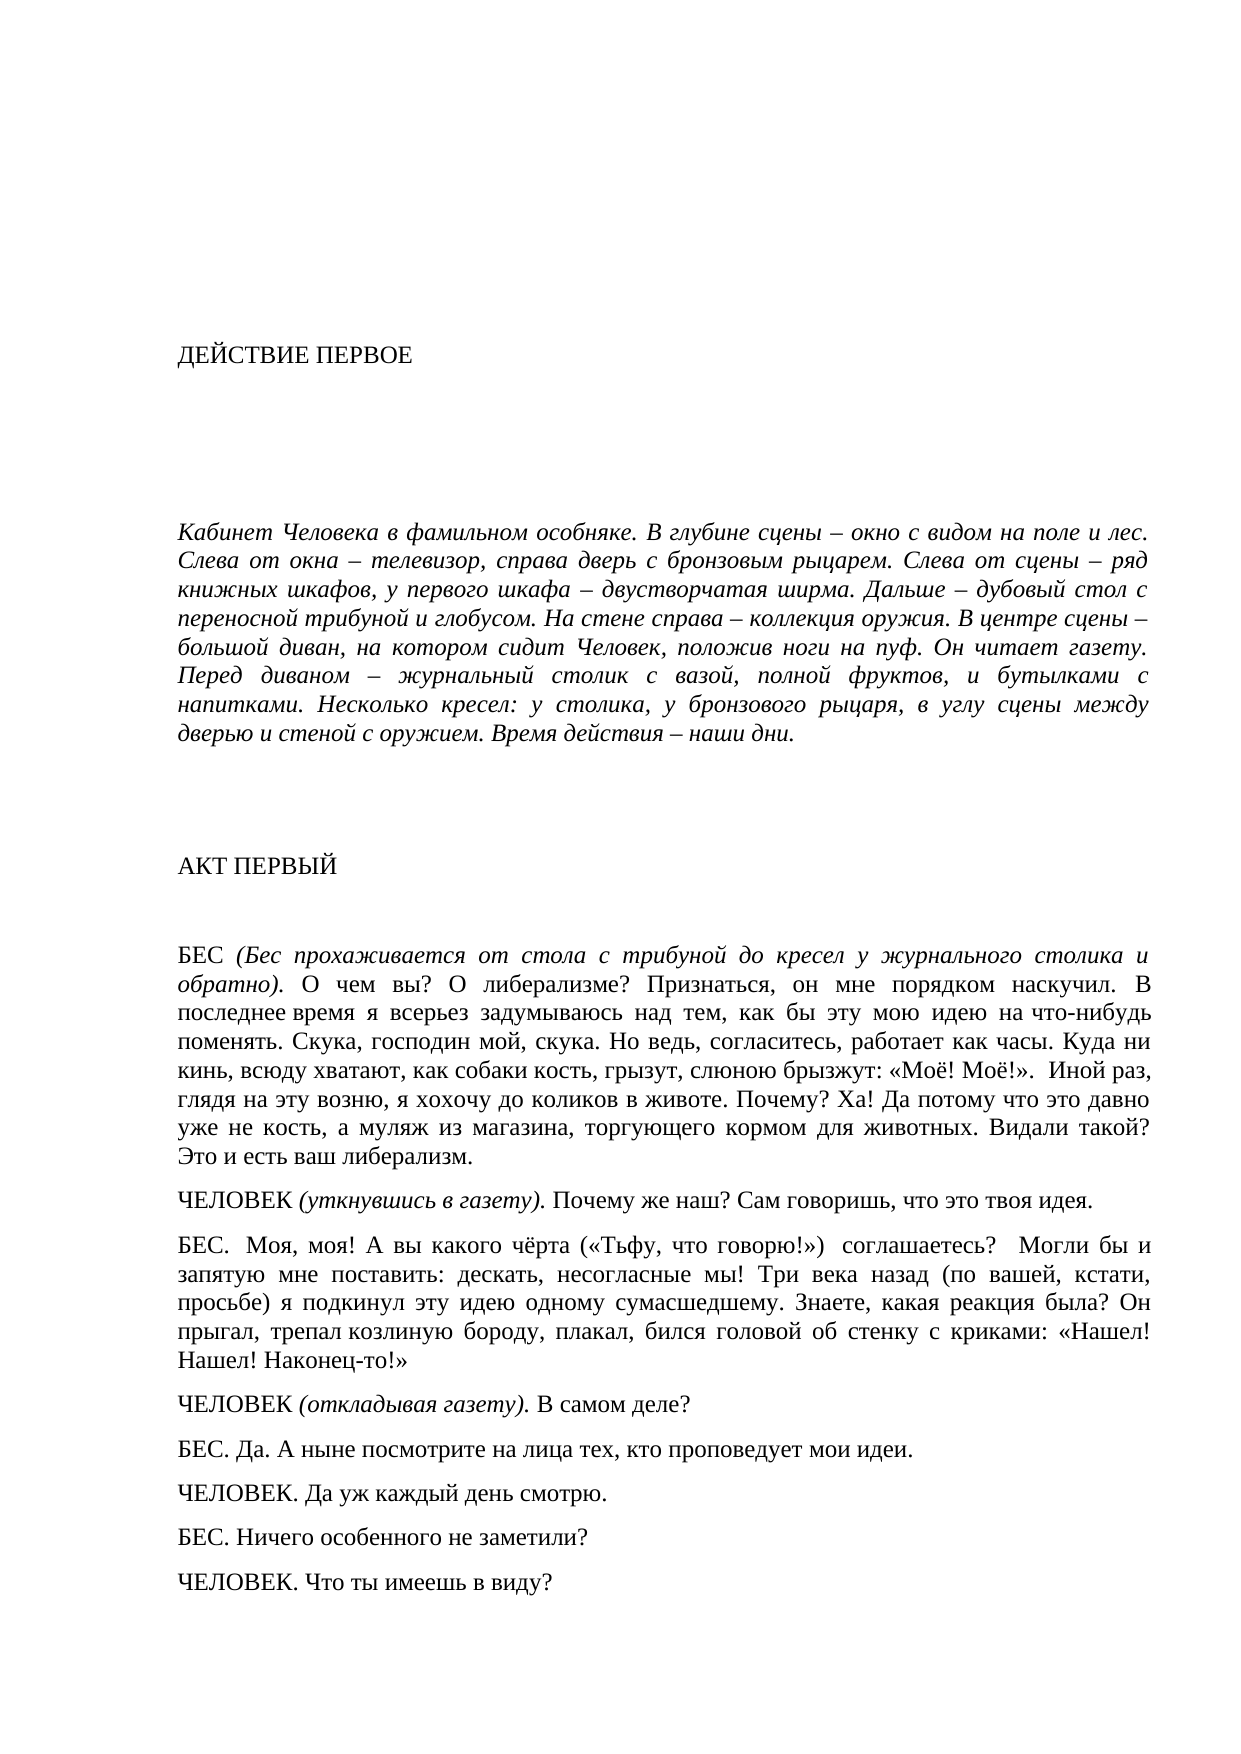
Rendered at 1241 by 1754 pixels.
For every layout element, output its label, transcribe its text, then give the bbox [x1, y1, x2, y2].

text Кабинет Человека в фамильном особняке. В глубине сцены – окно с видом на поле и лес. Слева от окна – телевизор, справа дверь с бронзовым рыцарем. Слева от сцены – ряд книжных шкафов, у первого шкафа – двустворчатая ширма. Дальше – дубовый стол с переносной трибуной и глобусом. На стене справа – коллекция оружия. В центре сцены – большой диван, на котором сидит Человек, положив ноги на пуф. Он читает газету. Перед диваном – журнальный столик с вазой, полной фруктов, и бутылками с напитками. Несколько кресел: у столика, у бронзового рыцаря, в углу сцены между дверью и стеной с оружием. Время действия – наши дни. [177, 517, 1152, 747]
text БЕС (Бес прохаживается от стола с трибуной до кресел у журнального столика и обратно). О чем вы? О либерализме? Признаться, он мне порядком наскучил. В последнее время я всерьез задумываюсь над тем, как бы эту мою идею на что-нибудь поменять. Скука, господин мой, скука. Но ведь, согласитесь, работает как часы. Куда ни кинь, всюду хватают, как собаки кость, грызут, слюною брызжут: «Моё! Моё!». Иной раз, глядя на эту возню, я хохочу до коликов в животе. Почему? Ха! Да потому что это давно уже не кость, а муляж из магазина, торгующего кормом для животных. Видали такой? Это и есть ваш либерализм. [177, 940, 1152, 1170]
text БЕС. Да. А ныне посмотрите на лица тех, кто проповедует мои идеи. [177, 1434, 1152, 1462]
text ЧЕЛОВЕК. Да уж каждый день смотрю. [177, 1478, 1152, 1507]
text ДЕЙСТВИЕ ПЕРВОЕ [177, 340, 1152, 369]
text АКТ ПЕРВЫЙ [177, 851, 1152, 880]
text ЧЕЛОВЕК (уткнувшись в газету). Почему же наш? Сам говоришь, что это твоя идея. [177, 1186, 1152, 1214]
text БЕС. Ничего особенного не заметили? [177, 1522, 1152, 1551]
text ЧЕЛОВЕК (откладывая газету). В самом деле? [177, 1389, 1152, 1418]
text ЧЕЛОВЕК. Что ты имеешь в виду? [177, 1567, 1152, 1596]
text БЕС. Моя, моя! А вы какого чёрта («Тьфу, что говорю!») соглашаетесь? Могли бы и запятую мне поставить: дескать, несогласные мы! Три века назад (по вашей, кстати, просьбе) я подкинул эту идею одному сумасшедшему. Знаете, какая реакция была? Он прыгал, трепал козлиную бороду, плакал, бился головой об стенку с криками: «Нашел! Нашел! Наконец-то!» [177, 1230, 1152, 1374]
